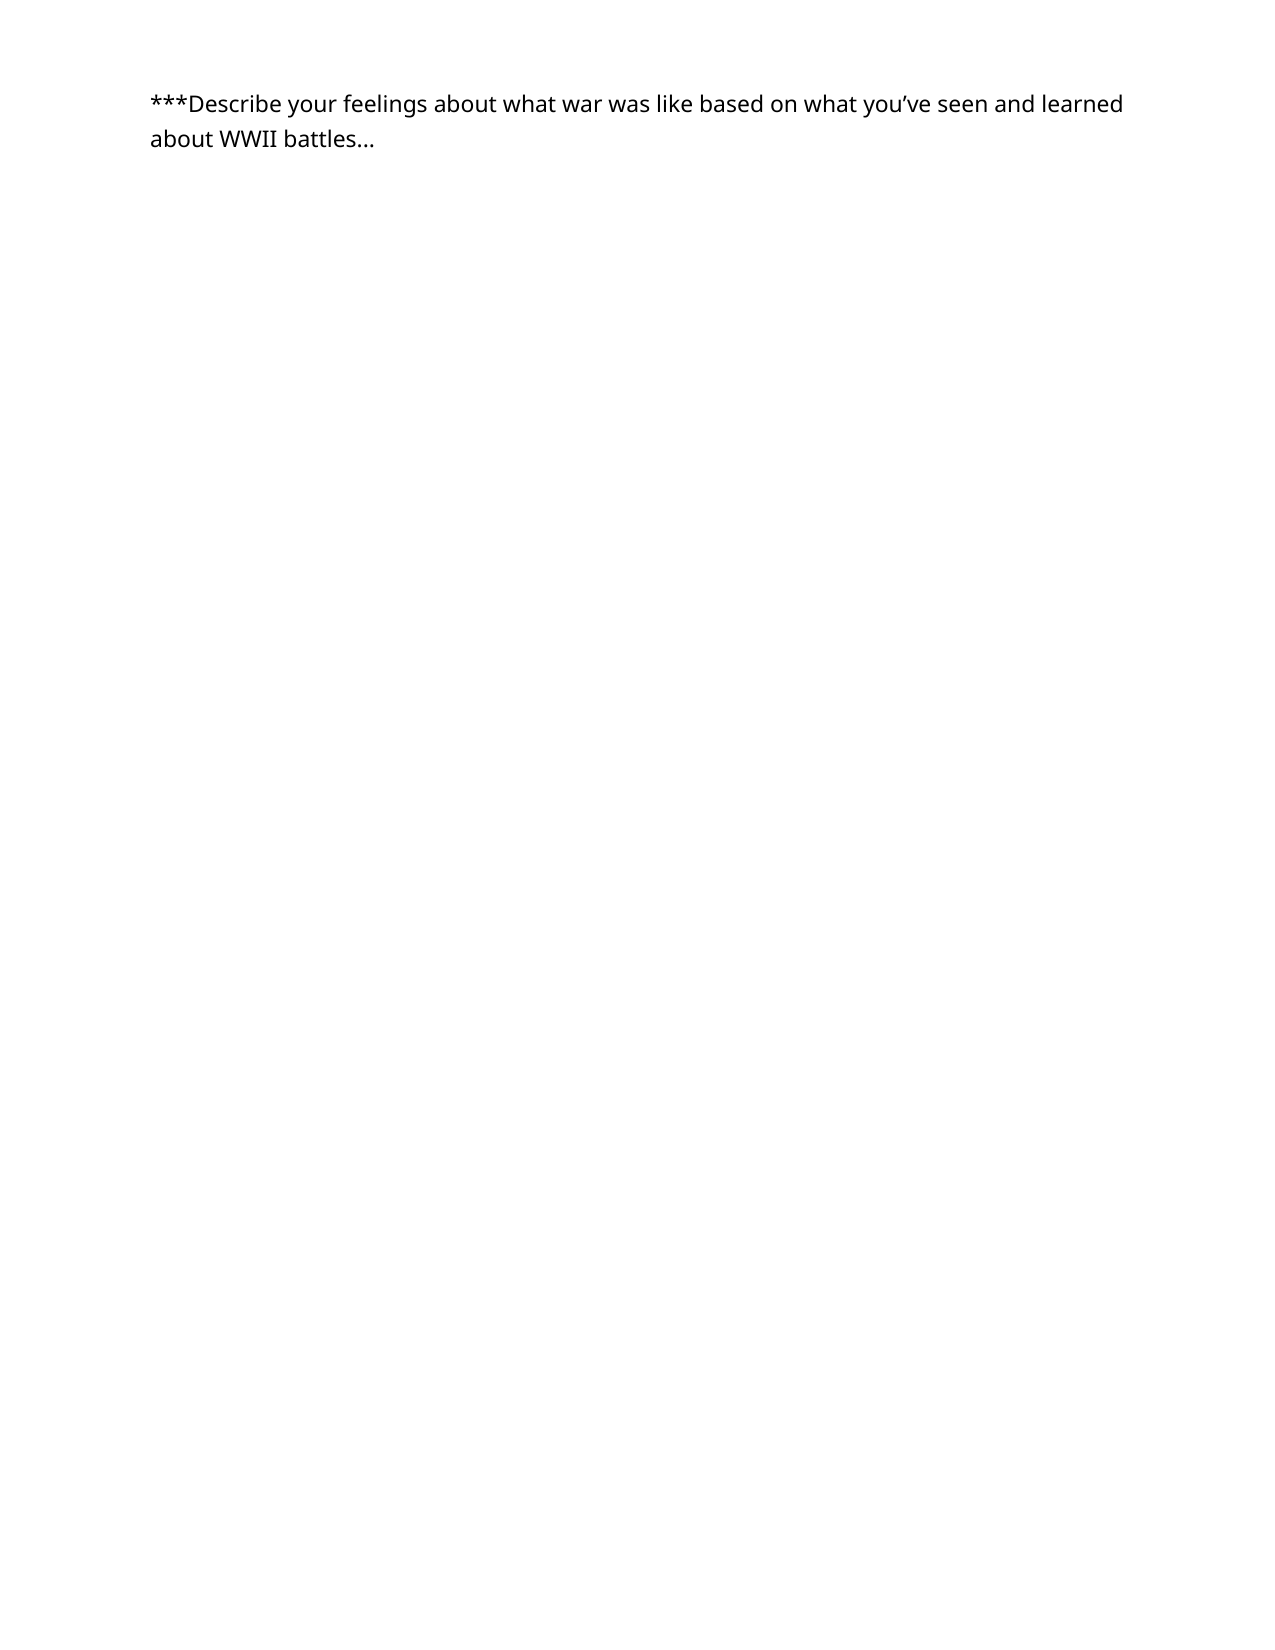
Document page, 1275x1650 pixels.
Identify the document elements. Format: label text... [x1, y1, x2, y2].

text ***Describe your feelings about what war was like based on what you’ve seen and learned about WWII battles... [150, 87, 1125, 155]
